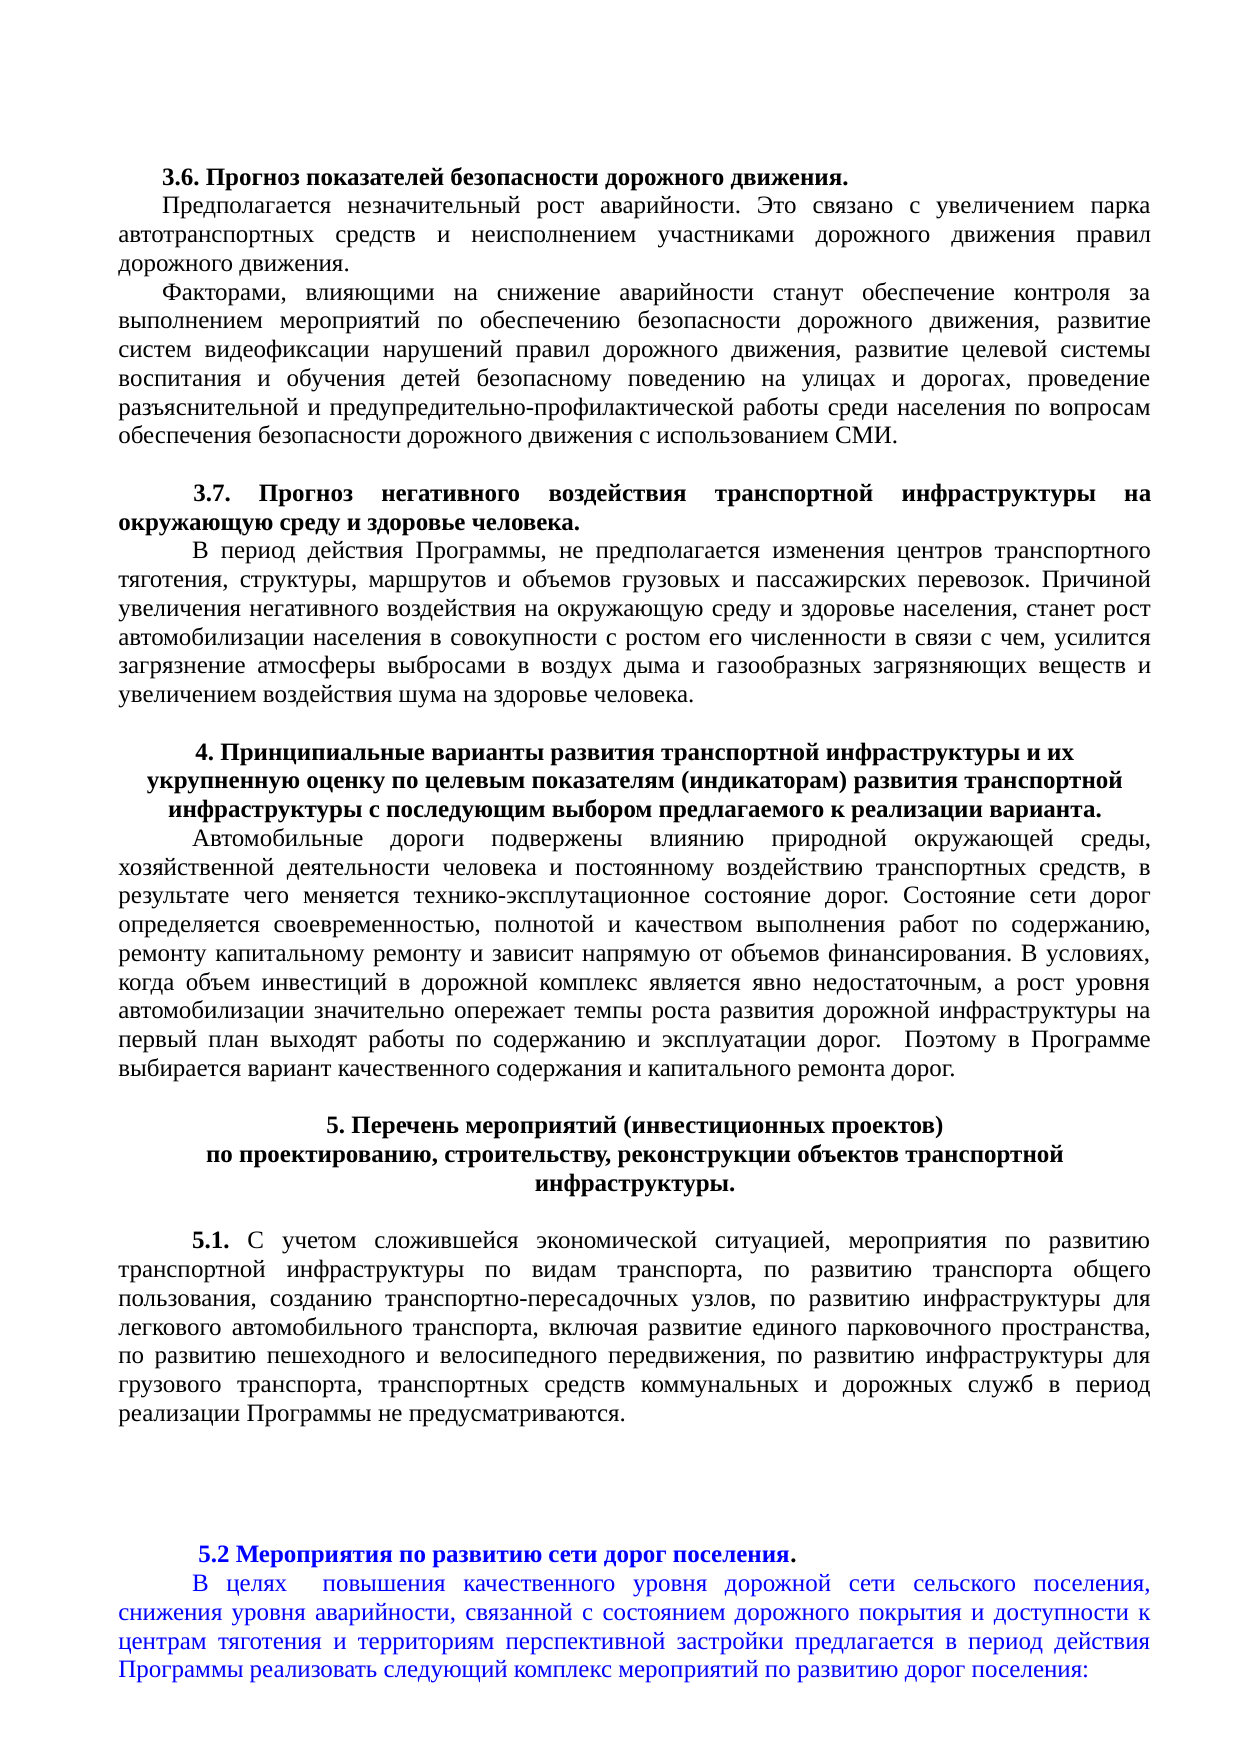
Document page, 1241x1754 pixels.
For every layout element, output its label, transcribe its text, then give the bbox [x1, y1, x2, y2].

text В период действия Программы, не предполагается изменения центров транспортного тяготения, структуры, маршрутов и объемов грузовых и пассажирских перевозок. Причиной увеличения негативного воздействия на окружающую среду и здоровье населения, станет рост автомобилизации населения в совокупности с ростом его численности в связи с чем, усилится загрязнение атмосферы выбросами в воздух дыма и газообразных загрязняющих веществ и увеличением воздействия шума на здоровье человека. [118, 536, 1152, 708]
text Факторами, влияющими на снижение аварийности станут обеспечение контроля за выполнением мероприятий по обеспечению безопасности дорожного движения, развитие систем видеофиксации нарушений правил дорожного движения, развитие целевой системы воспитания и обучения детей безопасному поведению на улицах и дорогах, проведение разъяснительной и предупредительно-профилактической работы среди населения по вопросам обеспечения безопасности дорожного движения с использованием СМИ. [118, 277, 1152, 449]
text 3.7. Прогноз негативного воздействия транспортной инфраструктуры на окружающую среду и здоровье человека. [118, 478, 1152, 536]
text 5.2 Мероприятия по развитию сети дорог поселения. [118, 1539, 1152, 1568]
text 5.1. С учетом сложившейся экономической ситуацией, мероприятия по развитию транспортной инфраструктуры по видам транспорта, по развитию транспорта общего пользования, созданию транспортно-пересадочных узлов, по развитию инфраструктуры для легкового автомобильного транспорта, включая развитие единого парковочного пространства, по развитию пешеходного и велосипедного передвижения, по развитию инфраструктуры для грузового транспорта, транспортных средств коммунальных и дорожных служб в период реализации Программы не предусматриваются. [118, 1226, 1152, 1427]
text Автомобильные дороги подвержены влиянию природной окружающей среды, хозяйственной деятельности человека и постоянному воздействию транспортных средств, в результате чего меняется технико-эксплутационное состояние дорог. Состояние сети дорог определяется своевременностью, полнотой и качеством выполнения работ по содержанию, ремонту капитальному ремонту и зависит напрямую от объемов финансирования. В условиях, когда объем инвестиций в дорожной комплекс является явно недостаточным, а рост уровня автомобилизации значительно опережает темпы роста развития дорожной инфраструктуры на первый план выходят работы по содержанию и эксплуатации дорог. Поэтому в Программе выбирается вариант качественного содержания и капитального ремонта дорог. [118, 823, 1152, 1082]
text Предполагается незначительный рост аварийности. Это связано с увеличением парка автотранспортных средств и неисполнением участниками дорожного движения правил дорожного движения. [118, 191, 1152, 277]
text 4. Принципиальные варианты развития транспортной инфраструктуры и их укрупненную оценку по целевым показателям (индикаторам) развития транспортной инфраструктуры с последующим выбором предлагаемого к реализации варианта. [118, 737, 1152, 823]
text 3.6. Прогноз показателей безопасности дорожного движения. [118, 162, 1152, 191]
text В целях повышения качественного уровня дорожной сети сельского поселения, снижения уровня аварийности, связанной с состоянием дорожного покрытия и доступности к центрам тяготения и территориям перспективной застройки предлагается в период действия Программы реализовать следующий комплекс мероприятий по развитию дорог поселения: [118, 1568, 1152, 1683]
text по проектированию, строительству, реконструкции объектов транспортной инфраструктуры. [118, 1139, 1152, 1197]
text 5. Перечень мероприятий (инвестиционных проектов) [118, 1111, 1152, 1139]
